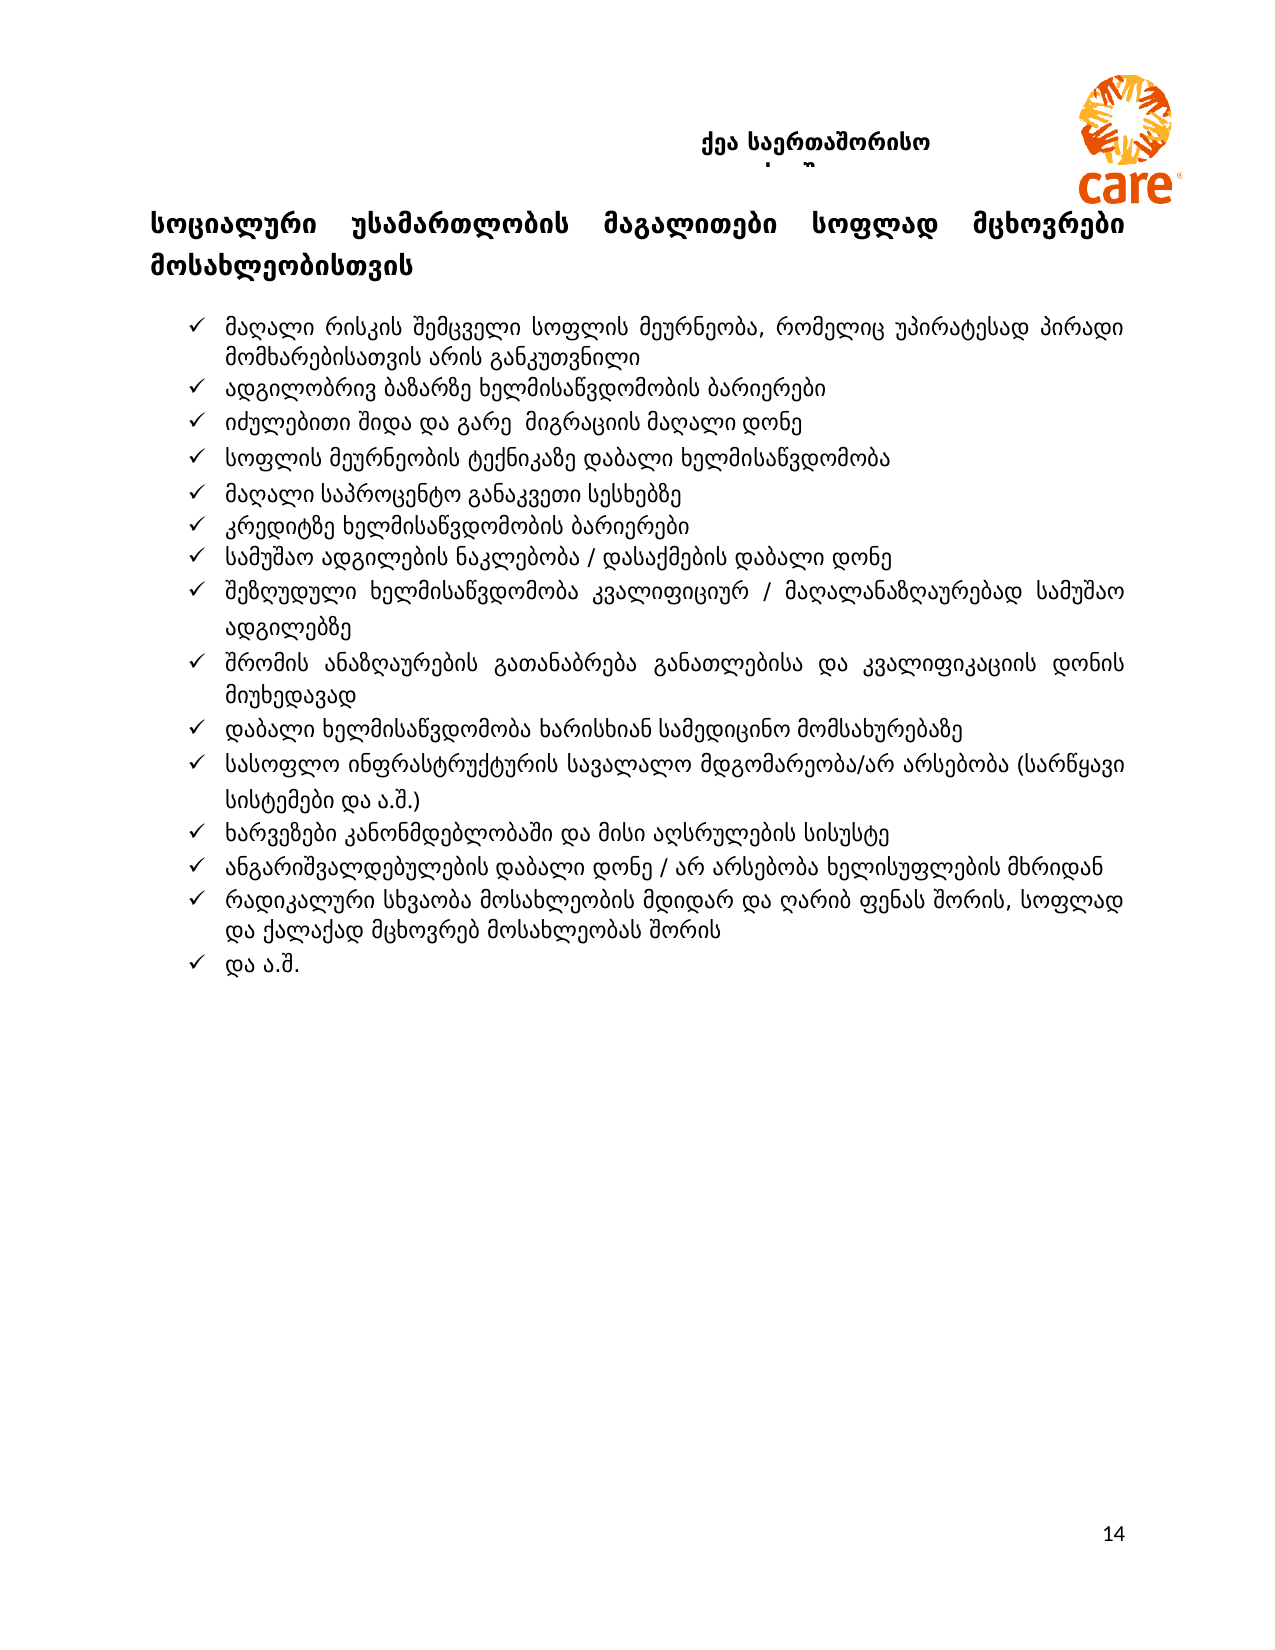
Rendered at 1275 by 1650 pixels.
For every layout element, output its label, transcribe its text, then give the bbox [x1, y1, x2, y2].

list იძულებითი შიდა და გარე მიგრაციის მაღალი დონე [187, 406, 1125, 437]
list სამუშაო ადგილების ნაკლებობა / დასაქმების დაბალი დონე [187, 544, 1125, 571]
subtitle სოციალური უსამართლობის მაგალითები სოფლად მცხოვრები მოსახლეობისთვის [150, 204, 1125, 283]
list სოფლის მეურნეობის ტექნიკაზე დაბალი ხელმისაწვდომობა [187, 442, 1125, 473]
picture [1079, 75, 1183, 204]
list მაღალი რისკის შემცველი სოფლის მეურნეობა, რომელიც უპირატესად პირადი მომხარებისათვის არის განკუთვნილი [187, 314, 1125, 371]
list ადგილობრივ ბაზარზე ხელმისაწვდომობის ბარიერები [187, 375, 1125, 402]
list და ა.შ. [187, 948, 1125, 1012]
list დაბალი ხელმისაწვდომობა ხარისხიან სამედიცინო მომსახურებაზე [187, 712, 1125, 744]
list ანგარიშვალდებულების დაბალი დონე / არ არსებობა ხელისუფლების მხრიდან [187, 851, 1125, 882]
list მაღალი საპროცენტო განაკვეთი სესხებზე [187, 478, 1125, 509]
list შეზღუდული ხელმისაწვდომობა კვალიფიციურ / მაღალანაზღაურებად სამუშაო ადგილებზე [187, 575, 1125, 642]
list შრომის ანაზღაურების გათანაბრება განათლებისა და კვალიფიკაციის დონის მიუხედავად [187, 647, 1125, 708]
list სასოფლო ინფრასტრუქტურის სავალალო მდგომარეობა/არ არსებობა (სარწყავი სისტემები და ა.შ.) [187, 748, 1125, 816]
list კრედიტზე ხელმისაწვდომობის ბარიერები [187, 513, 1125, 540]
list ხარვეზები კანონმდებლობაში და მისი აღსრულების სისუსტე [187, 820, 1125, 847]
list რადიკალური სხვაობა მოსახლეობის მდიდარ და ღარიბ ფენას შორის, სოფლად და ქალაქად მცხოვრებ მოსახლეობას შორის [187, 887, 1125, 944]
